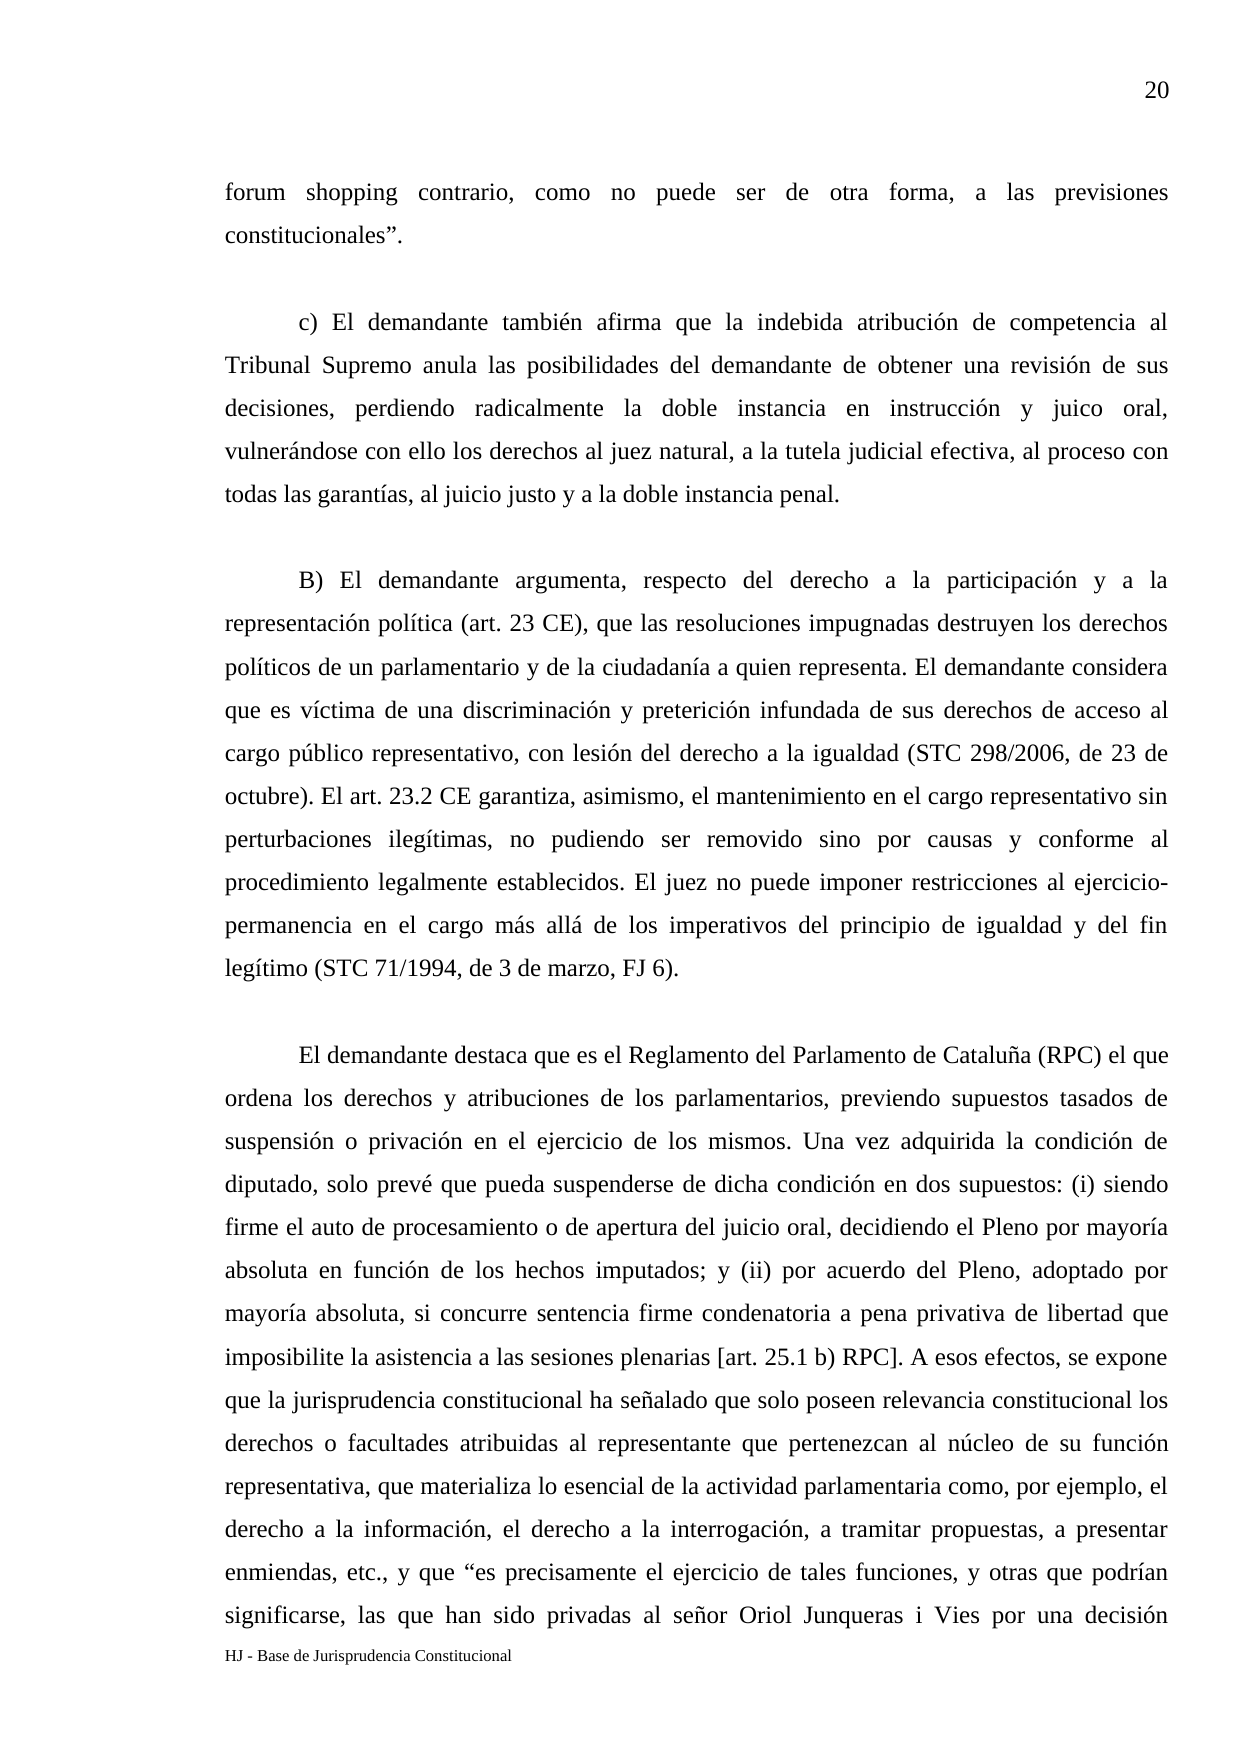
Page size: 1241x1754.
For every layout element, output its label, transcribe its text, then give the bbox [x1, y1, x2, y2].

text c) El demandante también afirma que la indebida atribución de competencia al Tribunal Supremo anula las posibilidades del demandante de obtener una revisión de sus decisiones, perdiendo radicalmente la doble instancia en instrucción y juico oral, vulnerándose con ello los derechos al juez natural, a la tutela judicial efectiva, al proceso con todas las garantías, al juicio justo y a la doble instancia penal. [224, 307, 1169, 508]
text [224, 1040, 1169, 1629]
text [224, 177, 1169, 249]
text B) El demandante argumenta, respecto del derecho a la participación y a la representación política (art. 23 CE), que las resoluciones impugnadas destruyen los derechos políticos de un parlamentario y de la ciudadanía a quien representa. El demandante considera que es víctima de una discriminación y preterición infundada de sus derechos de acceso al cargo público representativo, con lesión del derecho a la igualdad (STC 298/2006, de 23 de octubre). El art. 23.2 CE garantiza, asimismo, el mantenimiento en el cargo representativo sin perturbaciones ilegítimas, no pudiendo ser removido sino por causas y conforme al procedimiento legalmente establecidos. El juez no puede imponer restricciones al ejercicio-permanencia en el cargo más allá de los imperativos del principio de igualdad y del fin legítimo (STC 71/1994, de 3 de marzo, FJ 6). [224, 565, 1169, 982]
